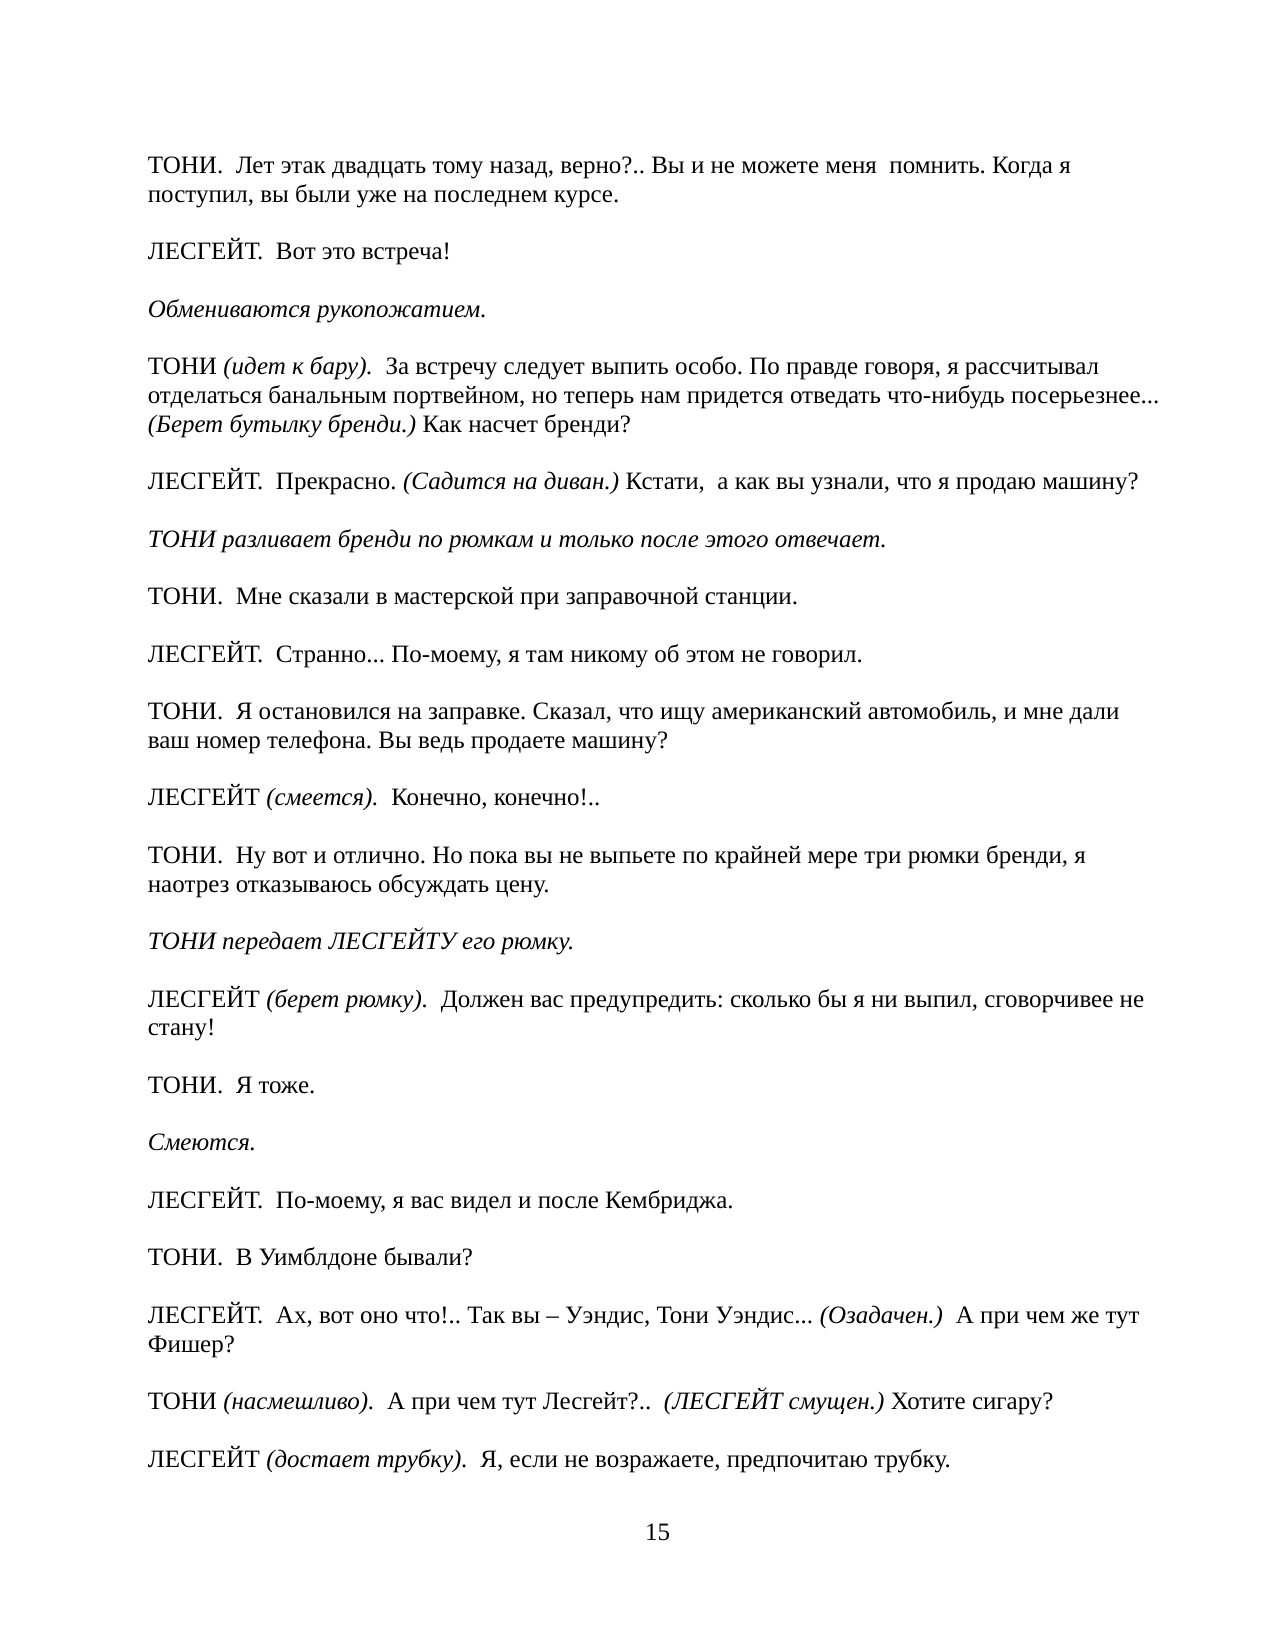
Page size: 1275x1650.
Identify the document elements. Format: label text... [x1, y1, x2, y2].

text ТОНИ (идет к бару). За встречу следует выпить особо. По правде говоря, я рассчитывал отделаться банальным портвейном, но теперь нам придется отведать что-нибудь посерьезнее... (Берет бутылку бренди.) Как насчет бренди? [148, 351, 1167, 437]
text ТОНИ передает ЛЕСГЕЙТУ его рюмку. [148, 926, 1167, 955]
text ТОНИ. В Уимблдоне бывали? [148, 1242, 1167, 1271]
text ТОНИ. Я тоже. [148, 1070, 1167, 1099]
text ЛЕСГЕЙТ. Прекрасно. (Садится на диван.) Кстати, а как вы узнали, что я продаю машину? [148, 466, 1167, 495]
text ТОНИ. Мне сказали в мастерской при заправочной станции. [148, 581, 1167, 610]
text ТОНИ разливает бренди по рюмкам и только после этого отвечает. [148, 524, 1167, 552]
text ЛЕСГЕЙТ. Вот это встреча! [148, 236, 1167, 265]
text Смеются. [148, 1127, 1167, 1156]
text ТОНИ. Я остановился на заправке. Сказал, что ищу американский автомобиль, и мне дали ваш номер телефона. Вы ведь продаете машину? [148, 696, 1167, 754]
text ЛЕСГЕЙТ. Ах, вот оно что!.. Так вы – Уэндис, Тони Уэндис... (Озадачен.) А при чем же тут Фишер? [148, 1300, 1167, 1357]
text ТОНИ. Ну вот и отлично. Но пока вы не выпьете по крайней мере три рюмки бренди, я наотрез отказываюсь обсуждать цену. [148, 840, 1167, 897]
text ТОНИ (насмешливо). А при чем тут Лесгейт?.. (ЛЕСГЕЙТ смущен.) Хотите сигару? [148, 1386, 1167, 1415]
text ТОНИ. Лет этак двадцать тому назад, верно?.. Вы и не можете меня помнить. Когда я поступил, вы были уже на последнем курсе. [148, 150, 1167, 207]
text Обмениваются рукопожатием. [148, 294, 1167, 322]
text ЛЕСГЕЙТ. Странно... По-моему, я там никому об этом не говорил. [148, 639, 1167, 667]
text ЛЕСГЕЙТ. По-моему, я вас видел и после Кембриджа. [148, 1185, 1167, 1214]
text ЛЕСГЕЙТ (смеется). Конечно, конечно!.. [148, 782, 1167, 811]
text ЛЕСГЕЙТ (достает трубку). Я, если не возражаете, предпочитаю трубку. [148, 1444, 1167, 1472]
text ЛЕСГЕЙТ (берет рюмку). Должен вас предупредить: сколько бы я ни выпил, сговорчивее не стану! [148, 984, 1167, 1041]
